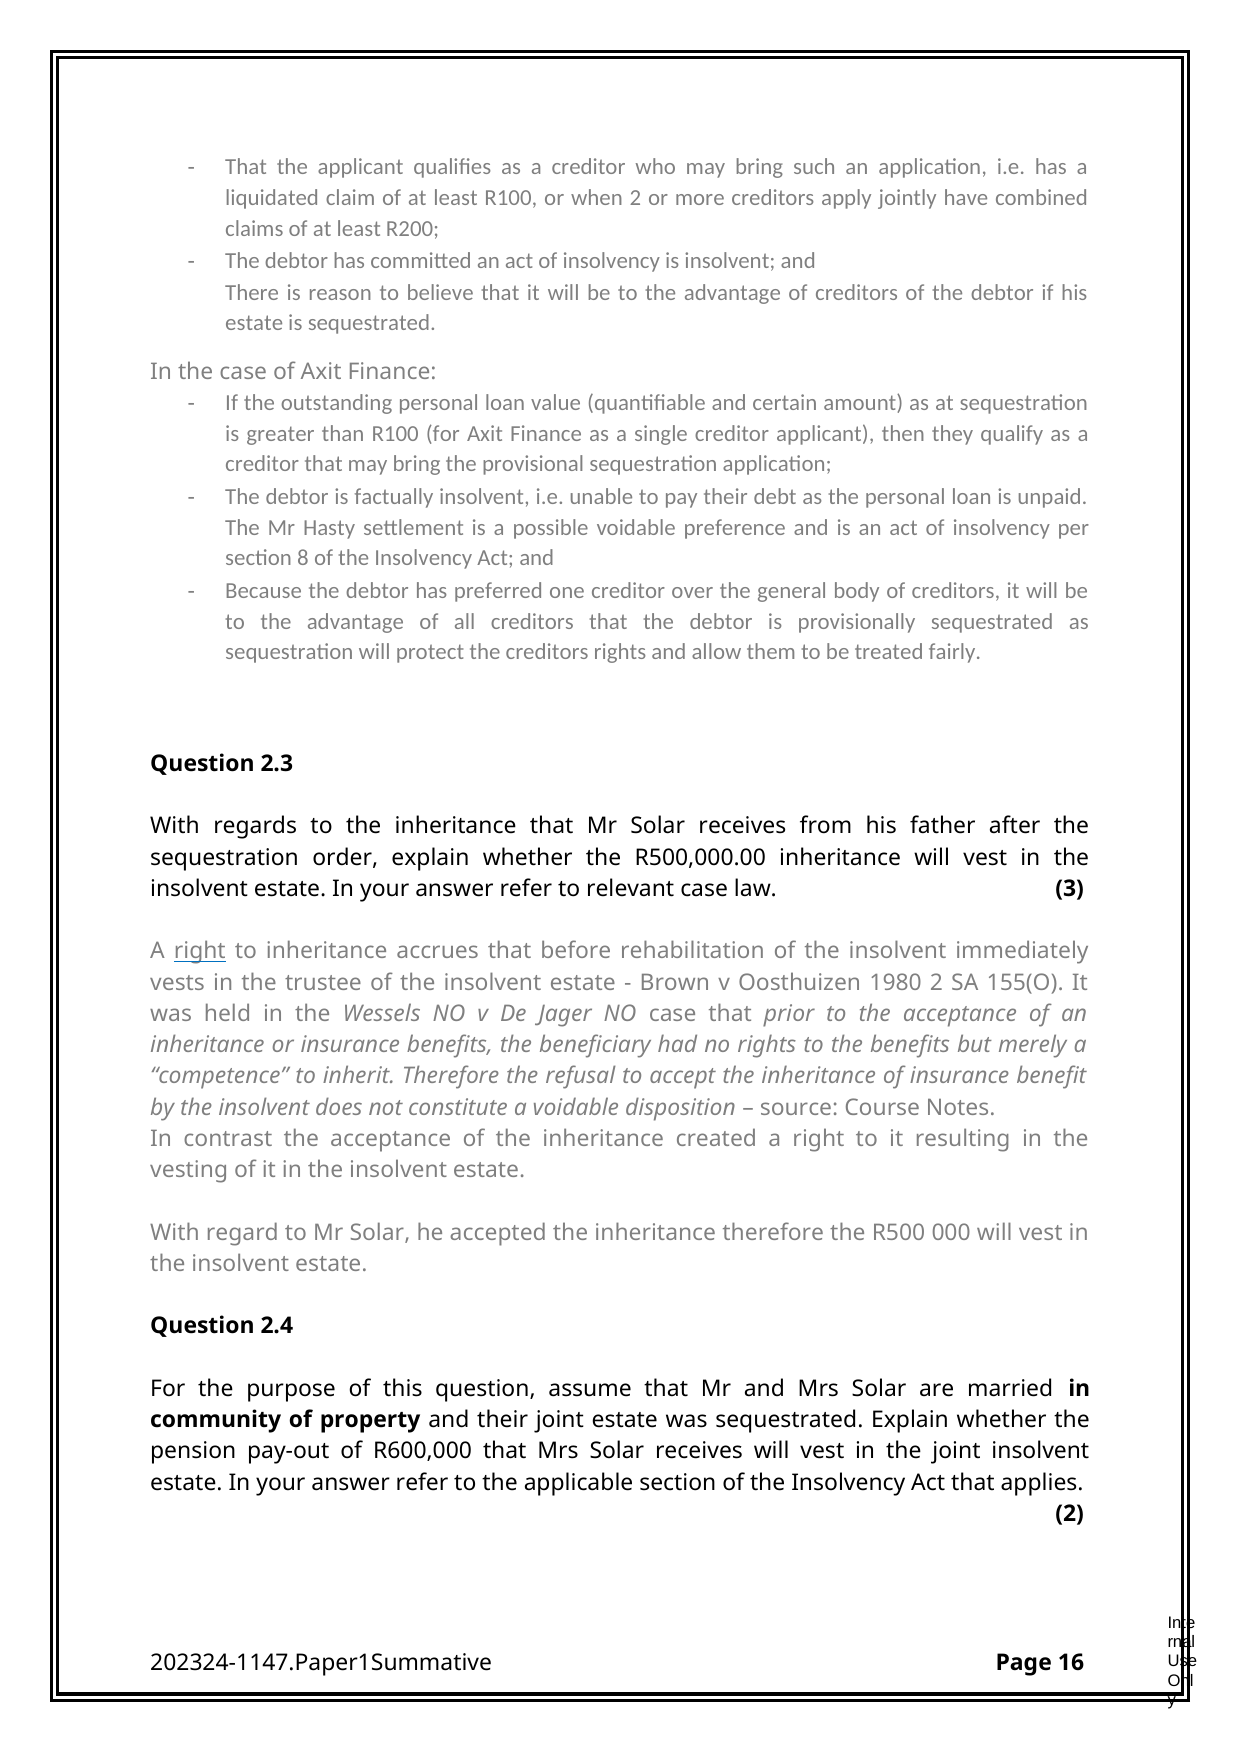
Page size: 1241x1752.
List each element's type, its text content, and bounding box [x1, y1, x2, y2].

list If the outstanding personal loan value (quantifiable and certain amount) as at sequestration is greater than R100 (for Axit Finance as a single creditor applicant), then they qualify as a creditor that may bring the provisional sequestration application; [187, 386, 1090, 478]
list The debtor is factually insolvent, i.e. unable to pay their debt as the personal loan is unpaid. The Mr Hasty settlement is a possible voidable preference and is an act of insolvency per section 8 of the Insolvency Act; and [187, 480, 1090, 571]
text In the case of Axit Finance: [150, 355, 1090, 386]
list Because the debtor has preferred one creditor over the general body of creditors, it will be to the advantage of all creditors that the debtor is provisionally sequestrated as sequestration will protect the creditors rights and allow them to be treated fairly. [187, 574, 1090, 665]
text In contrast the acceptance of the inheritance created a right to it resulting in the vesting of it in the insolvent estate. [150, 1122, 1090, 1184]
text With regards to the inheritance that Mr Solar receives from his father after the sequestration order, explain whether the R500,000.00 inheritance will vest in the insolvent estate. In your answer refer to relevant case law. (3) [150, 809, 1090, 903]
text Question 2.3 [150, 747, 1090, 778]
text Question 2.4 [150, 1309, 1090, 1340]
list That the applicant qualifies as a creditor who may bring such an application, i.e. has a liquidated claim of at least R100, or when 2 or more creditors apply jointly have combined claims of at least R200; [187, 150, 1090, 242]
text With regard to Mr Solar, he accepted the inheritance therefore the R500 000 will vest in the insolvent estate. [150, 1215, 1090, 1278]
text A right to inheritance accrues that before rehabilitation of the insolvent immediately vests in the trustee of the insolvent estate - Brown v Oosthuizen 1980 2 SA 155(O). It was held in the Wessels NO v De Jager NO case that prior to the acceptance of an inheritance or insurance benefits, the beneficiary had no rights to the benefits but merely a “competence” to inherit. Therefore the refusal to accept the inheritance of insurance benefit by the insolvent does not constitute a voidable disposition – source: Course Notes. [150, 934, 1090, 1122]
list There is reason to believe that it will be to the advantage of creditors of the debtor if his estate is sequestrated. [225, 278, 1090, 336]
list The debtor has committed an act of insolvency is insolvent; and [187, 244, 1090, 275]
text For the purpose of this question, assume that Mr and Mrs Solar are married in community of property and their joint estate was sequestrated. Explain whether the pension pay-out of R600,000 that Mrs Solar receives will vest in the joint insolvent estate. In your answer refer to the applicable section of the Insolvency Act that applies. (2) [150, 1372, 1090, 1528]
